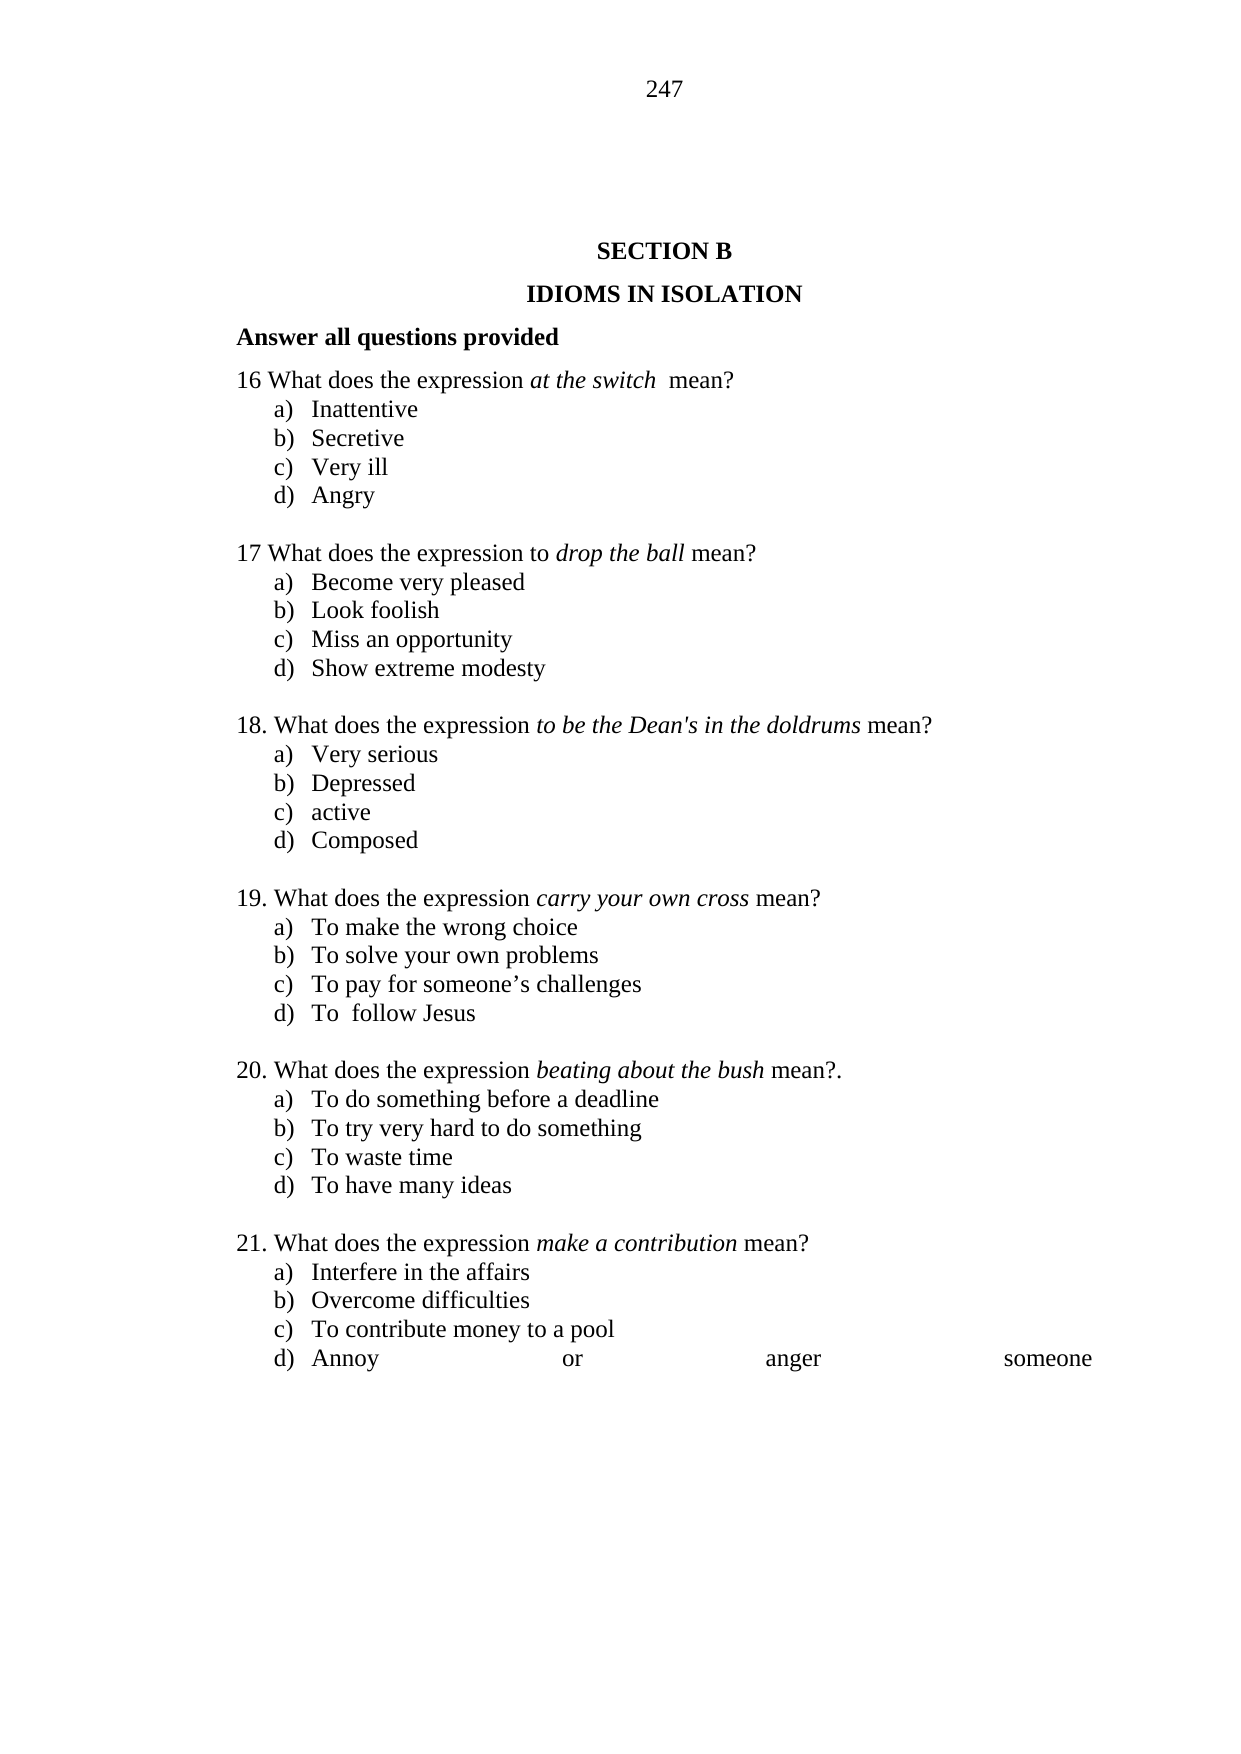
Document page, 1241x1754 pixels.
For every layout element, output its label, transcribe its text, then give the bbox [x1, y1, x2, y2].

text 19. What does the expression carry your own cross mean? [236, 883, 1092, 912]
text 17 What does the expression to drop the ball mean? [236, 538, 1092, 567]
text 20. What does the expression beating about the bush mean?. [236, 1056, 1092, 1084]
list Miss an opportunity [274, 624, 1092, 653]
text Answer all questions provided [236, 322, 1092, 351]
list active [274, 797, 1092, 826]
text IDIOMS IN ISOLATION [236, 279, 1092, 308]
list Overcome difficulties [274, 1286, 1092, 1314]
list Annoy or anger someone [274, 1343, 1092, 1401]
text SECTION B [236, 236, 1092, 265]
list To have many ideas [274, 1171, 1092, 1199]
list Composed [274, 826, 1092, 854]
text 21. What does the expression make a contribution mean? [236, 1228, 1092, 1257]
list Depressed [274, 768, 1092, 797]
list Very serious [274, 739, 1092, 768]
list To do something before a deadline [274, 1084, 1092, 1113]
list Inattentive [274, 394, 1092, 423]
list Become very pleased [274, 567, 1092, 596]
list Very ill [274, 452, 1092, 481]
list To follow Jesus [274, 998, 1092, 1027]
list To contribute money to a pool [274, 1314, 1092, 1343]
list To make the wrong choice [274, 912, 1092, 941]
list To waste time [274, 1142, 1092, 1171]
list Show extreme modesty [274, 653, 1092, 682]
text 18. What does the expression to be the Dean's in the doldrums mean? [236, 711, 1092, 739]
list Secretive [274, 423, 1092, 452]
list Interfere in the affairs [274, 1257, 1092, 1286]
list Look foolish [274, 596, 1092, 624]
list To solve your own problems [274, 941, 1092, 969]
text 16 What does the expression at the switch mean? [236, 366, 1092, 394]
list Angry [274, 481, 1092, 509]
list To try very hard to do something [274, 1113, 1092, 1142]
list To pay for someone’s challenges [274, 969, 1092, 998]
